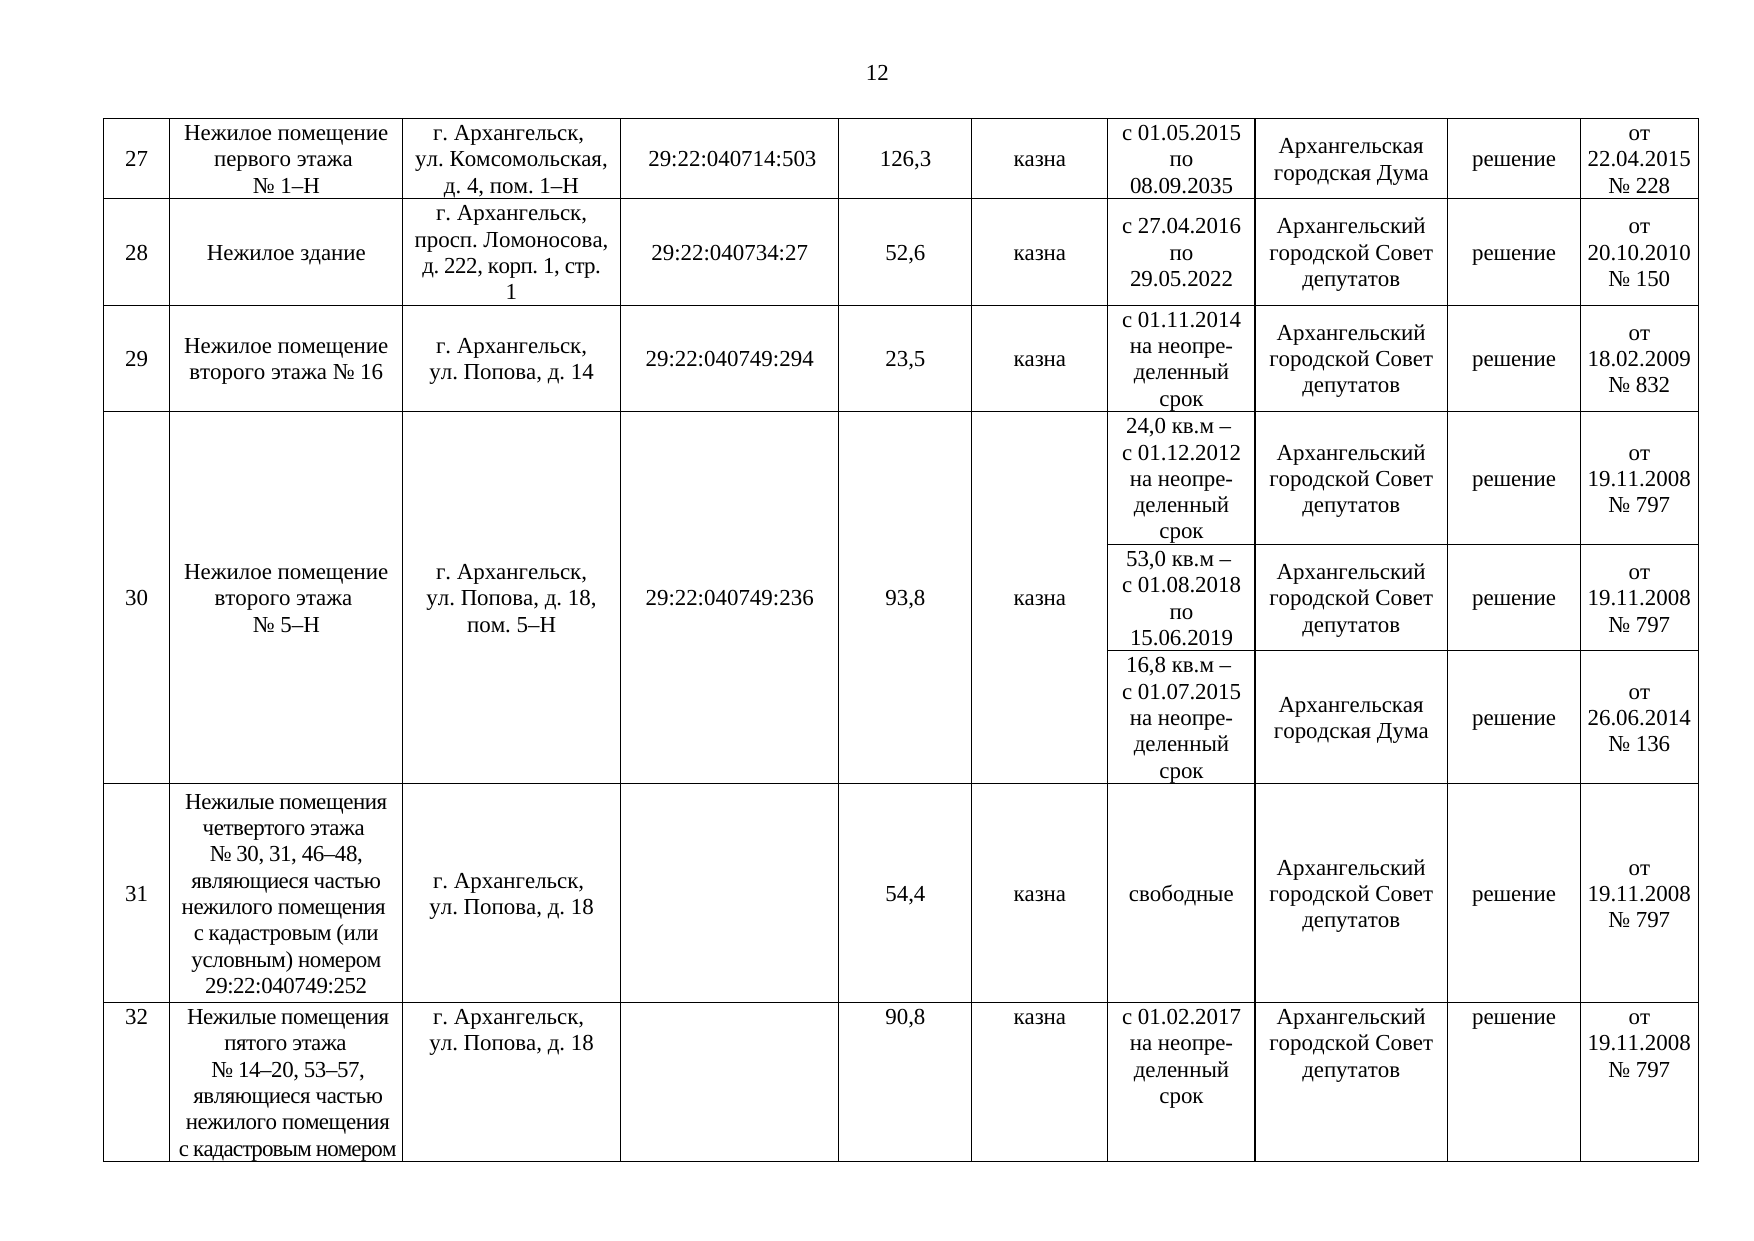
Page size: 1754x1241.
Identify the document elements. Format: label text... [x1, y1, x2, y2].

table_cell от 19.11.2008 № 797 [1581, 412, 1698, 544]
table_cell Архангельский городской Совет депутатов [1256, 545, 1447, 650]
table_cell от 26.06.2014 № 136 [1581, 651, 1698, 783]
table_cell г. Архангельск, ул. Попова, д. 14 [403, 306, 620, 411]
table_cell от 19.11.2008 № 797 [1581, 1003, 1698, 1161]
table_cell решение [1448, 119, 1580, 198]
table_cell 28 [104, 199, 169, 305]
table_cell 23,5 [839, 306, 971, 411]
table_cell 29 [104, 306, 169, 411]
table_cell казна [972, 1003, 1107, 1161]
table_cell с 01.05.2015 по 08.09.2035 [1108, 119, 1254, 198]
table_cell г. Архангельск, просп. Ломоносова, д. 222, корп. 1, стр. 1 [403, 199, 620, 305]
table_cell 27 [104, 119, 169, 198]
table_cell Архангельский городской Совет депутатов [1256, 412, 1447, 544]
table_cell Нежилые помещения четвертого этажа № 30, 31, 46–48, являющиеся частью нежилого помещения с кадастровым (или условным) номером 29:22:040749:252 [170, 784, 402, 1002]
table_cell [1108, 1003, 1254, 1161]
table_cell Нежилое здание [170, 199, 402, 305]
table_cell 24,0 кв.м – с 01.12.2012 на неопре-деленный срок [1108, 412, 1254, 544]
table_cell Нежилое помещение второго этажа № 5–Н [170, 412, 402, 783]
table_cell 16,8 кв.м – с 01.07.2015 на неопре-деленный срок [1108, 651, 1254, 783]
table_cell от 20.10.2010 № 150 [1581, 199, 1698, 305]
table_cell от 22.04.2015 № 228 [1581, 119, 1698, 198]
table_cell казна [972, 199, 1107, 305]
table_cell свободные [1108, 784, 1254, 1002]
table_cell казна [972, 784, 1107, 1002]
table_cell решение [1448, 306, 1580, 411]
table_cell казна [972, 119, 1107, 198]
table_cell г. Архангельск, ул. Попова, д. 18, пом. 5–Н [403, 412, 620, 783]
table_cell от 19.11.2008 № 797 [1581, 545, 1698, 650]
table_cell Архангельский городской Совет депутатов [1256, 306, 1447, 411]
table_cell Нежилое помещение второго этажа № 16 [170, 306, 402, 411]
table_cell Архангельский городской Совет депутатов [1256, 199, 1447, 305]
table_cell от 19.11.2008 № 797 [1581, 784, 1698, 1002]
table_cell казна [972, 306, 1107, 411]
table_cell Архангельская городская Дума [1256, 651, 1447, 783]
table_cell г. Архангельск, ул. Попова, д. 18 [403, 784, 620, 1002]
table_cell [1256, 119, 1447, 198]
table_cell 29:22:040749:294 [621, 306, 838, 411]
table_cell решение [1448, 545, 1580, 650]
table_cell [621, 1003, 838, 1161]
table_cell 30 [104, 412, 169, 783]
table_cell решение [1448, 412, 1580, 544]
table_cell 93,8 [839, 412, 971, 783]
table_cell Архангельский городской Совет депутатов [1256, 784, 1447, 1002]
table_cell решение [1448, 651, 1580, 783]
table_cell решение [1448, 1003, 1580, 1161]
table_cell 29:22:040714:503 [621, 119, 838, 198]
table_cell решение [1448, 199, 1580, 305]
table_cell 54,4 [839, 784, 971, 1002]
table_cell 29:22:040749:236 [621, 412, 838, 783]
table_cell 126,3 [839, 119, 971, 198]
table_cell с 27.04.2016 по 29.05.2022 [1108, 199, 1254, 305]
table_cell с 01.11.2014 на неопре-деленный срок [1108, 306, 1254, 411]
table_cell решение [1448, 784, 1580, 1002]
table_cell от 18.02.2009 № 832 [1581, 306, 1698, 411]
table_cell 29:22:040734:27 [621, 199, 838, 305]
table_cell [1256, 1003, 1447, 1161]
table_cell 32 [104, 1003, 169, 1161]
table_cell казна [972, 412, 1107, 783]
table_cell [621, 784, 838, 1002]
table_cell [170, 1003, 402, 1161]
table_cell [403, 1003, 620, 1161]
table_cell 53,0 кв.м – с 01.08.2018 по 15.06.2019 [1108, 545, 1254, 650]
table_cell 52,6 [839, 199, 971, 305]
table_cell г. Архангельск, ул. Комсомольская, д. 4, пом. 1–Н [403, 119, 620, 198]
table_cell 90,8 [839, 1003, 971, 1161]
table_cell 31 [104, 784, 169, 1002]
table_cell Нежилое помещение первого этажа № 1–Н [170, 119, 402, 198]
